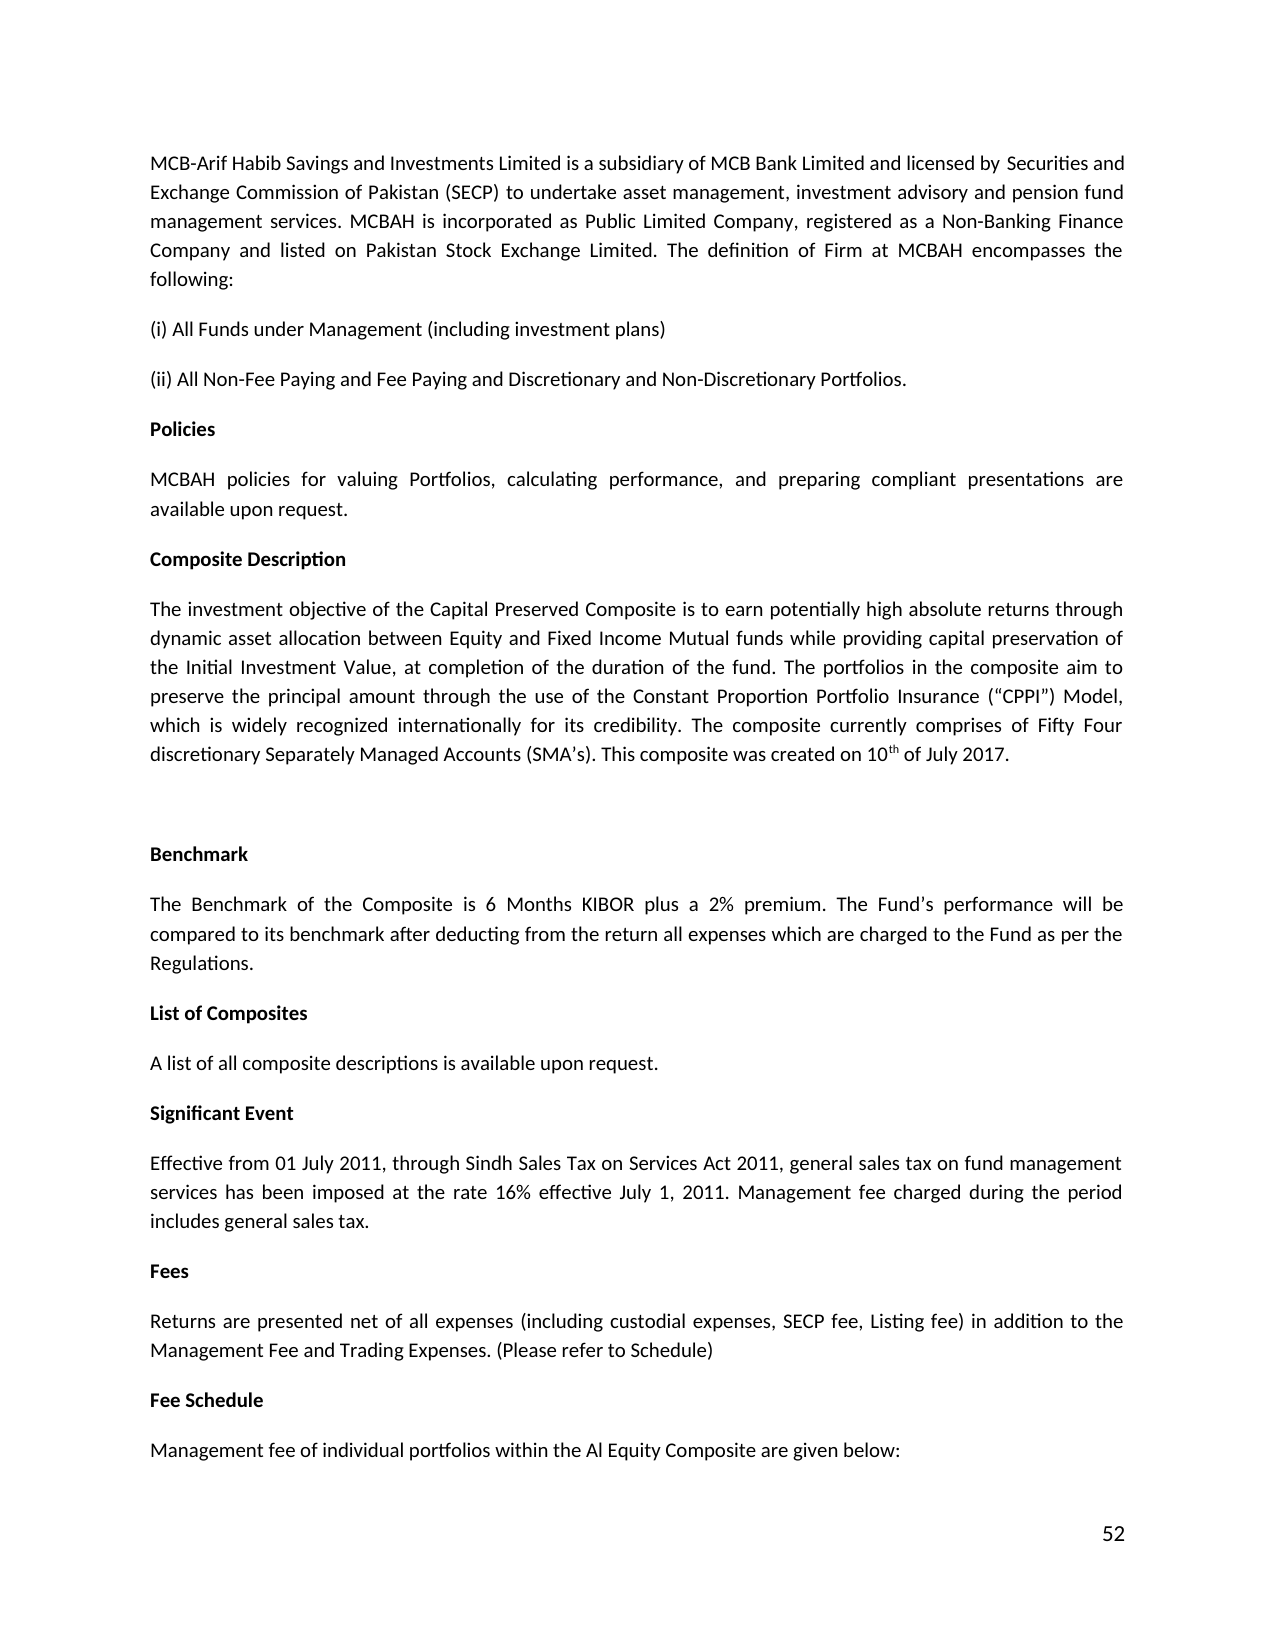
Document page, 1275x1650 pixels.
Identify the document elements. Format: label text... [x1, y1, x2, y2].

text Policies [150, 417, 1125, 442]
text MCB-Arif Habib Savings and Investments Limited is a subsidiary of MCB Bank Limited and licensed by Securities and Exchange Commission of Pakistan (SECP) to undertake asset management, investment advisory and pension fund management services. MCBAH is incorporated as Public Limited Company, registered as a Non-Banking Finance Company and listed on Pakistan Stock Exchange Limited. The definition of Firm at MCBAH encompasses the following: [150, 150, 1125, 292]
text Returns are presented net of all expenses (including custodial expenses, SECP fee, Listing fee) in addition to the Management Fee and Trading Expenses. (Please refer to Schedule) [150, 1308, 1125, 1363]
text MCBAH policies for valuing Portfolios, calculating performance, and preparing compliant presentations are available upon request. [150, 467, 1125, 521]
text Effective from 01 July 2011, through Sindh Sales Tax on Services Act 2011, general sales tax on fund management services has been imposed at the rate 16% effective July 1, 2011. Management fee charged during the period includes general sales tax. [150, 1150, 1125, 1234]
text The investment objective of the Capital Preserved Composite is to earn potentially high absolute returns through dynamic asset allocation between Equity and Fixed Income Mutual funds while providing capital preservation of the Initial Investment Value, at completion of the duration of the fund. The portfolios in the composite aim to preserve the principal amount through the use of the Constant Proportion Portfolio Insurance (“CPPI”) Model, which is widely recognized internationally for its credibility. The composite currently comprises of Fifty Four discretionary Separately Managed Accounts (SMA’s). This composite was created on 10th of July 2017. [150, 596, 1125, 767]
text Composite Description [150, 546, 1125, 571]
text Benchmark [150, 842, 1125, 867]
text Significant Event [150, 1100, 1125, 1125]
text A list of all composite descriptions is available upon request. [150, 1050, 1125, 1075]
text Fee Schedule [150, 1387, 1125, 1413]
text Management fee of individual portfolios within the Al Equity Composite are given below: [150, 1437, 1125, 1463]
text The Benchmark of the Composite is 6 Months KIBOR plus a 2% premium. The Fund’s performance will be compared to its benchmark after deducting from the return all expenses which are charged to the Fund as per the Regulations. [150, 892, 1125, 975]
text Fees [150, 1258, 1125, 1284]
text List of Composites [150, 1000, 1125, 1025]
text (ii) All Non-Fee Paying and Fee Paying and Discretionary and Non-Discretionary Portfolios. [150, 367, 1125, 392]
text (i) All Funds under Management (including investment plans) [150, 317, 1125, 342]
